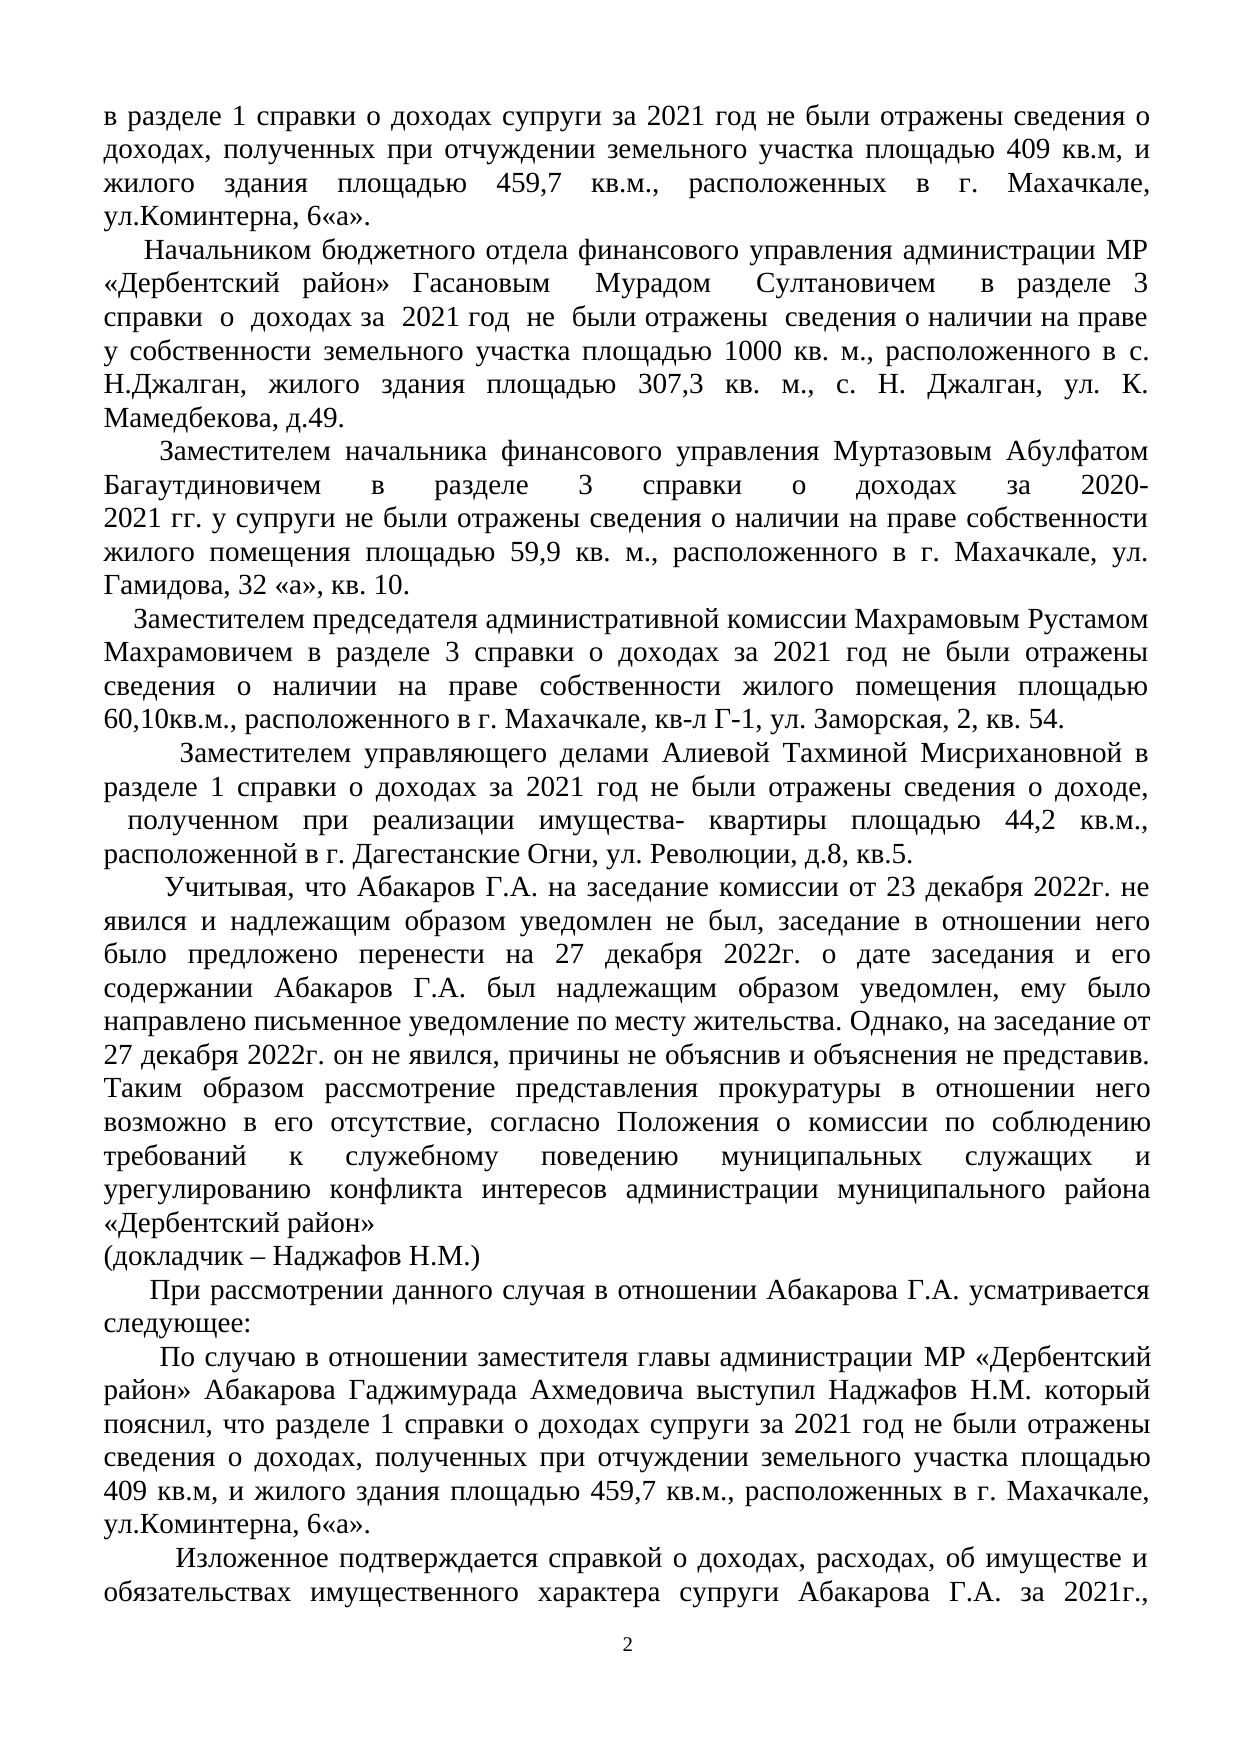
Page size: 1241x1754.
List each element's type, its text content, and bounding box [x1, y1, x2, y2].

text По случаю в отношении заместителя главы администрации МР «Дербентский район» Абакарова Гаджимурада Ахмедовича выступил Наджафов Н.М. который пояснил, что разделе 1 справки о доходах супруги за 2021 год не были отражены сведения о доходах, полученных при отчуждении земельного участка площадью 409 кв.м, и жилого здания площадью 459,7 кв.м., расположенных в г. Махачкале, ул.Коминтерна, 6«а». [103, 1339, 1152, 1540]
text Заместителем председателя административной комиссии Махрамовым Рустамом Махрамовичем в разделе 3 справки о доходах за 2021 год не были отражены сведения о наличии на праве собственности жилого помещения площадью 60,10кв.м., расположенного в г. Махачкале, кв-л Г-1, ул. Заморская, 2, кв. 54. [103, 601, 1149, 735]
text (докладчик – Наджафов Н.М.) [103, 1238, 1152, 1272]
text Заместителем начальника финансового управления Муртазовым Абулфатом Багаутдиновичем в разделе 3 справки о доходах за 2020- 2021 гг. у супруги не были отражены сведения о наличии на праве собственности жилого помещения площадью 59,9 кв. м., расположенного в г. Махачкале, ул. Гамидова, 32 «а», кв. 10. [103, 433, 1149, 601]
text При рассмотрении данного случая в отношении Абакарова Г.А. усматривается следующее: [103, 1272, 1152, 1339]
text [103, 98, 1152, 232]
text Начальником бюджетного отдела финансового управления администрации МР «Дербентский район» Гасановым Мурадом Султановичем в разделе 3 справки о доходах за 2021 год не были отражены сведения о наличии на праве у собственности земельного участка площадью 1000 кв. м., расположенного в с. Н.Джалган, жилого здания площадью 307,3 кв. м., с. Н. Джалган, ул. К. Мамедбекова, д.49. [103, 232, 1149, 433]
text Заместителем управляющего делами Алиевой Тахминой Мисрихановной в разделе 1 справки о доходах за 2021 год не были отражены сведения о доходе, полученном при реализации имущества- квартиры площадью 44,2 кв.м., расположенной в г. Дагестанские Огни, ул. Революции, д.8, кв.5. [103, 735, 1149, 869]
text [103, 1540, 1149, 1607]
text Учитывая, что Абакаров Г.А. на заседание комиссии от 23 декабря 2022г. не явился и надлежащим образом уведомлен не был, заседание в отношении него было предложено перенести на 27 декабря 2022г. о дате заседания и его содержании Абакаров Г.А. был надлежащим образом уведомлен, ему было направлено письменное уведомление по месту жительства. Однако, на заседание от 27 декабря 2022г. он не явился, причины не объяснив и объяснения не представив. Таким образом рассмотрение представления прокуратуры в отношении него возможно в его отсутствие, согласно Положения о комиссии по соблюдению требований к служебному поведению муниципальных служащих и урегулированию конфликта интересов администрации муниципального района «Дербентский район» [103, 869, 1152, 1238]
